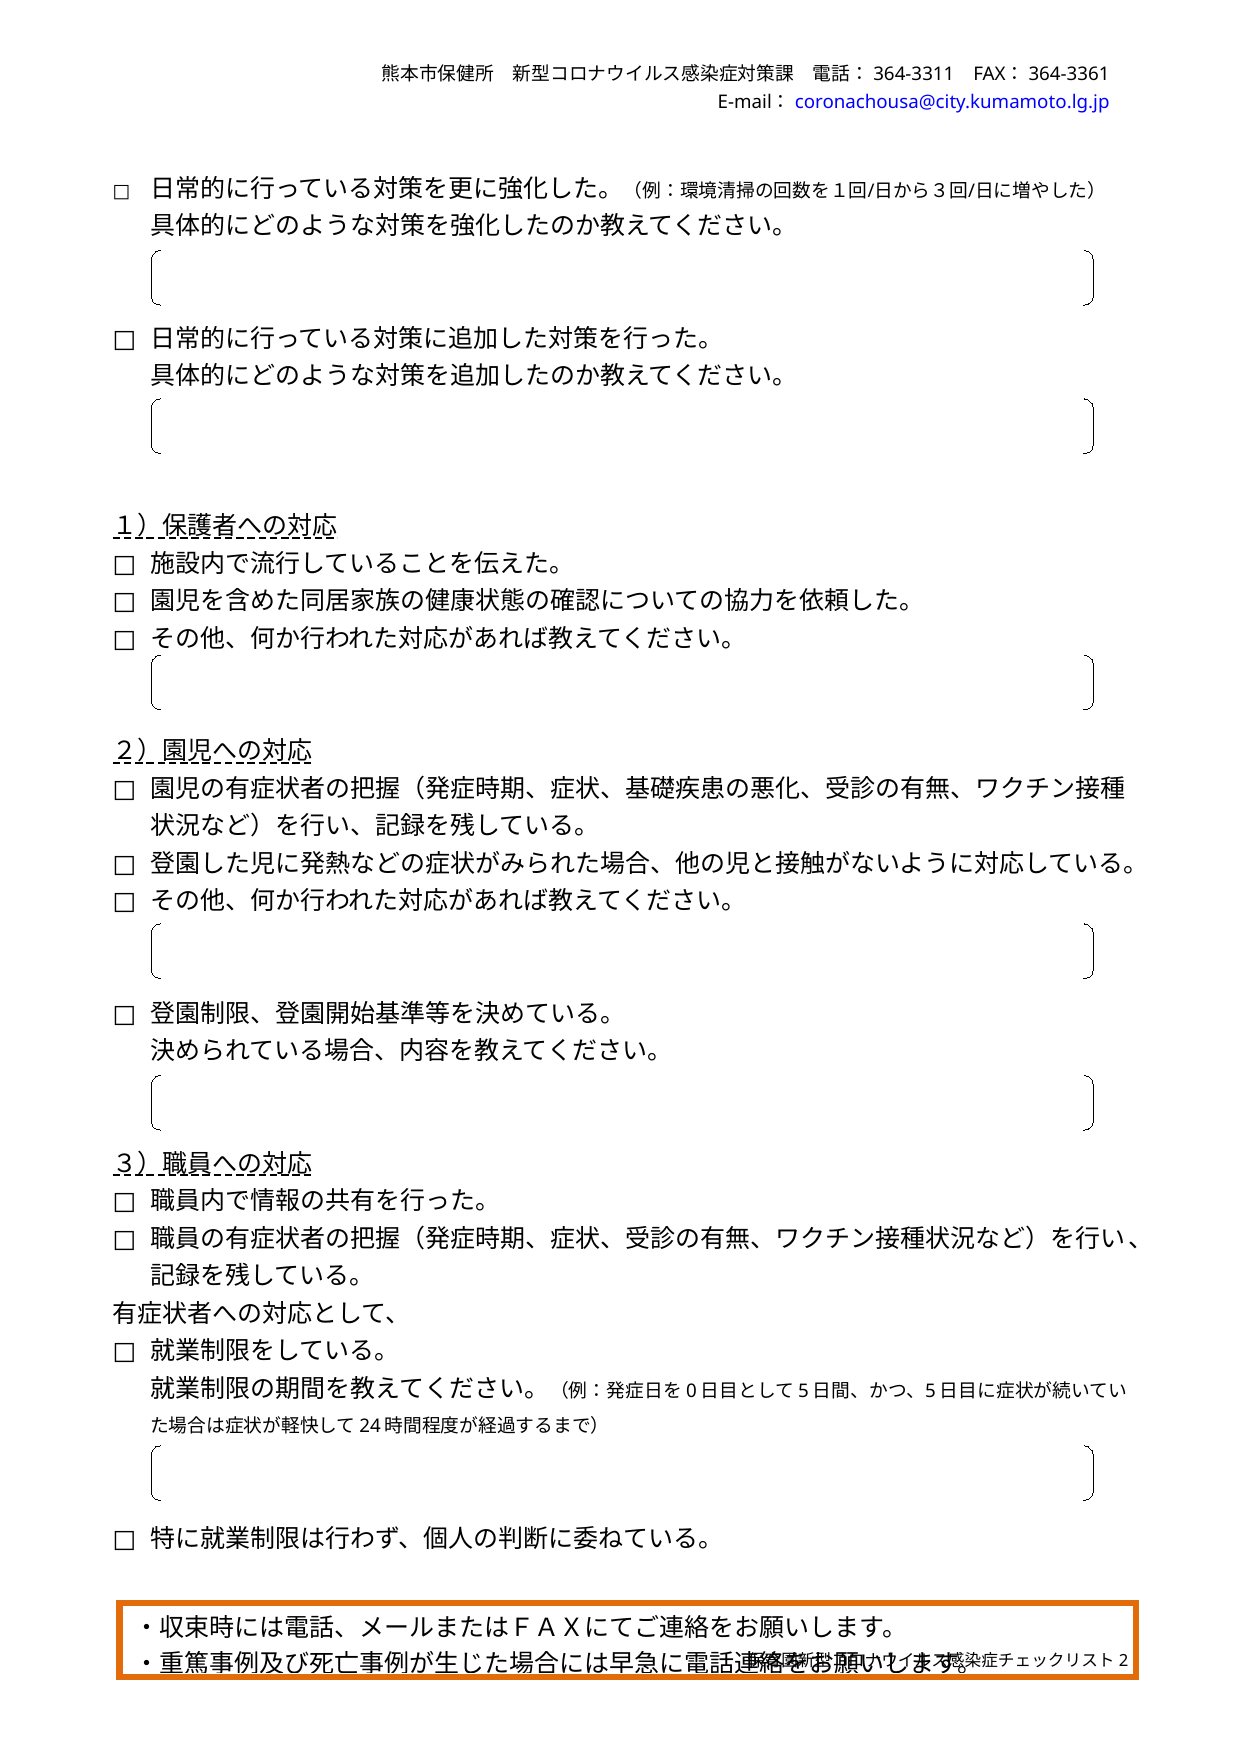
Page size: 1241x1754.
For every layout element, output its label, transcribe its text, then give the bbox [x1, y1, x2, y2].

text ３）職員への対応 [112, 1143, 1128, 1180]
text 決められている場合、内容を教えてください。 [150, 1030, 1128, 1068]
text 具体的にどのような対策を追加したのか教えてください。 [150, 355, 1128, 393]
list 職員の有症状者の把握（発症時期、症状、受診の有無、ワクチン接種状況など）を行い、記録を残している。 [112, 1218, 1128, 1293]
list 日常的に行っている対策を更に強化した。（例：環境清掃の回数を１回/日から３回/日に増やした） [112, 168, 1128, 205]
list 特に就業制限は行わず、個人の判断に委ねている。 [112, 1518, 1128, 1555]
text 有症状者への対応として、 [112, 1293, 1128, 1330]
list 園児の有症状者の把握（発症時期、症状、基礎疾患の悪化、受診の有無、ワクチン接種状況など）を行い、記録を残している。 [112, 768, 1128, 843]
list 施設内で流行していることを伝えた。 [112, 543, 1128, 580]
list 職員内で情報の共有を行った。 [112, 1180, 1128, 1218]
list 就業制限をしている。 [112, 1330, 1128, 1368]
list 日常的に行っている対策に追加した対策を行った。 [112, 318, 1128, 355]
list 登園した児に発熱などの症状がみられた場合、他の児と接触がないように対応している。 [112, 843, 1128, 880]
text 具体的にどのような対策を強化したのか教えてください。 [150, 205, 1128, 243]
text １）保護者への対応 [112, 505, 1128, 543]
list その他、何か行われた対応があれば教えてください。 [112, 618, 1128, 655]
list その他、何か行われた対応があれば教えてください。 [112, 880, 1128, 918]
list 登園制限、登園開始基準等を決めている。 [112, 993, 1128, 1030]
text ２）園児への対応 [112, 730, 1128, 768]
list 園児を含めた同居家族の健康状態の確認についての協力を依頼した。 [112, 580, 1128, 618]
text 就業制限の期間を教えてください。（例：発症日を0日目として5日間、かつ、5日目に症状が続いていた場合は症状が軽快して24時間程度が経過するまで） [150, 1368, 1128, 1443]
